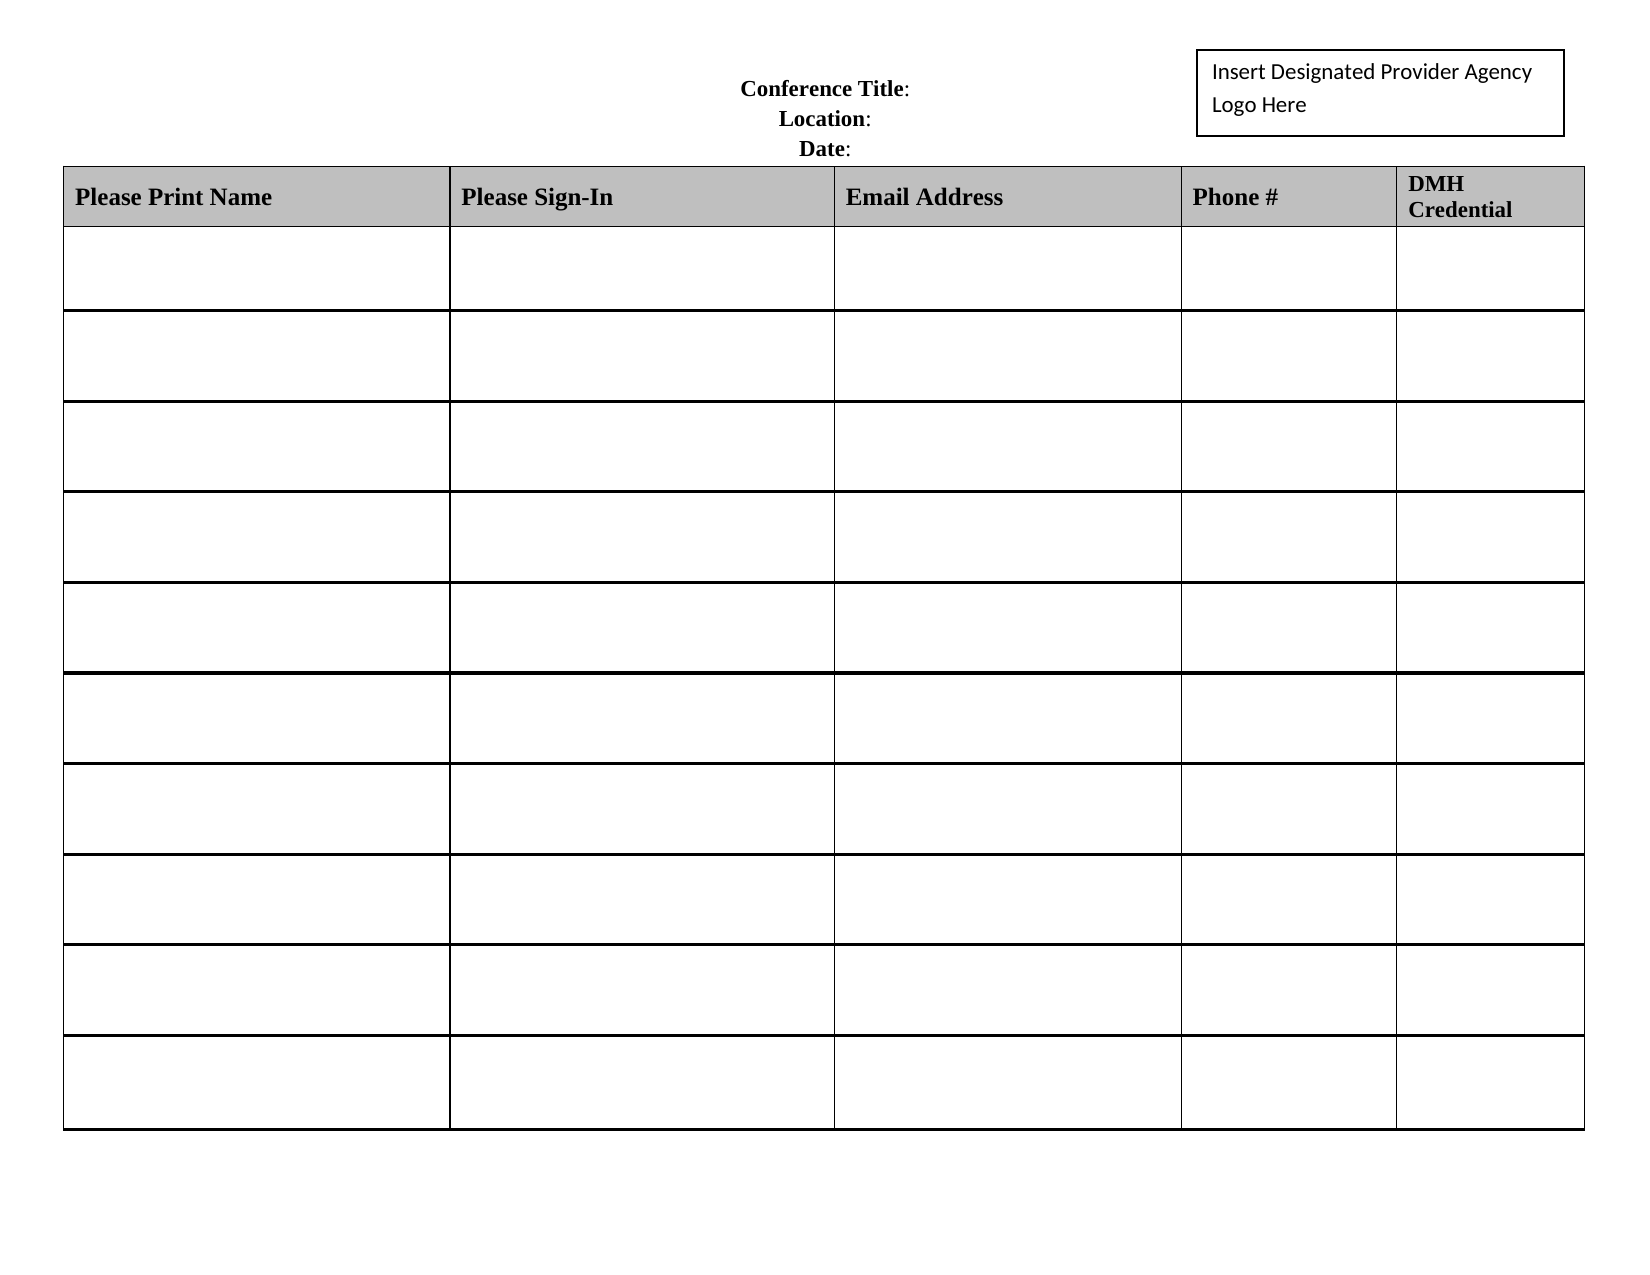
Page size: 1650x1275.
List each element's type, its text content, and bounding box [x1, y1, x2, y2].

table_cell [451, 856, 834, 943]
table_cell [1182, 946, 1396, 1034]
table_cell [835, 675, 1181, 762]
table_cell [1182, 227, 1396, 309]
table_cell [451, 1037, 834, 1127]
table_cell [64, 584, 449, 671]
table_cell [451, 227, 834, 309]
table_cell [835, 403, 1181, 490]
table_cell [1397, 403, 1584, 490]
table_cell [1182, 856, 1396, 943]
table_cell [64, 946, 449, 1034]
table_cell [1182, 403, 1396, 490]
table_cell [835, 765, 1181, 853]
table_cell [451, 312, 834, 399]
table_cell [1397, 493, 1584, 581]
table_cell [64, 1037, 449, 1127]
table_cell [1397, 765, 1584, 853]
table_cell [1182, 584, 1396, 671]
table_cell [64, 227, 449, 309]
text Conference Title: [75, 75, 1196, 101]
table_cell [835, 1037, 1181, 1127]
table_cell [64, 312, 449, 399]
table_cell [451, 765, 834, 853]
table_cell [1397, 675, 1584, 762]
table_cell [835, 312, 1181, 399]
table_cell [64, 493, 449, 581]
table_header Phone # [1182, 167, 1396, 226]
table_cell [1397, 946, 1584, 1034]
table_cell [1397, 856, 1584, 943]
table_cell [1397, 584, 1584, 671]
table_cell [451, 675, 834, 762]
text Date: [75, 135, 1575, 162]
table_header DMH Credential [1397, 167, 1584, 226]
text Location: [75, 105, 1196, 132]
table_cell [451, 584, 834, 671]
table_cell [1182, 312, 1396, 399]
table_cell [1182, 675, 1396, 762]
table_cell [64, 675, 449, 762]
table_cell [1397, 1037, 1584, 1127]
table_cell [835, 227, 1181, 309]
table_header Email Address [835, 167, 1181, 226]
table_cell [835, 856, 1181, 943]
table_cell [1182, 493, 1396, 581]
table_cell [835, 946, 1181, 1034]
table_cell [1182, 1037, 1396, 1127]
table_cell [64, 856, 449, 943]
table_header Please Sign-In [451, 167, 834, 226]
table_cell [451, 946, 834, 1034]
table_cell [64, 765, 449, 853]
table_cell [835, 493, 1181, 581]
table_cell [451, 493, 834, 581]
table_cell [1397, 227, 1584, 309]
table_cell [1182, 765, 1396, 853]
table_cell [835, 584, 1181, 671]
table_cell [451, 403, 834, 490]
table_cell [1397, 312, 1584, 399]
table_cell [64, 403, 449, 490]
table_header Please Print Name [64, 167, 449, 226]
